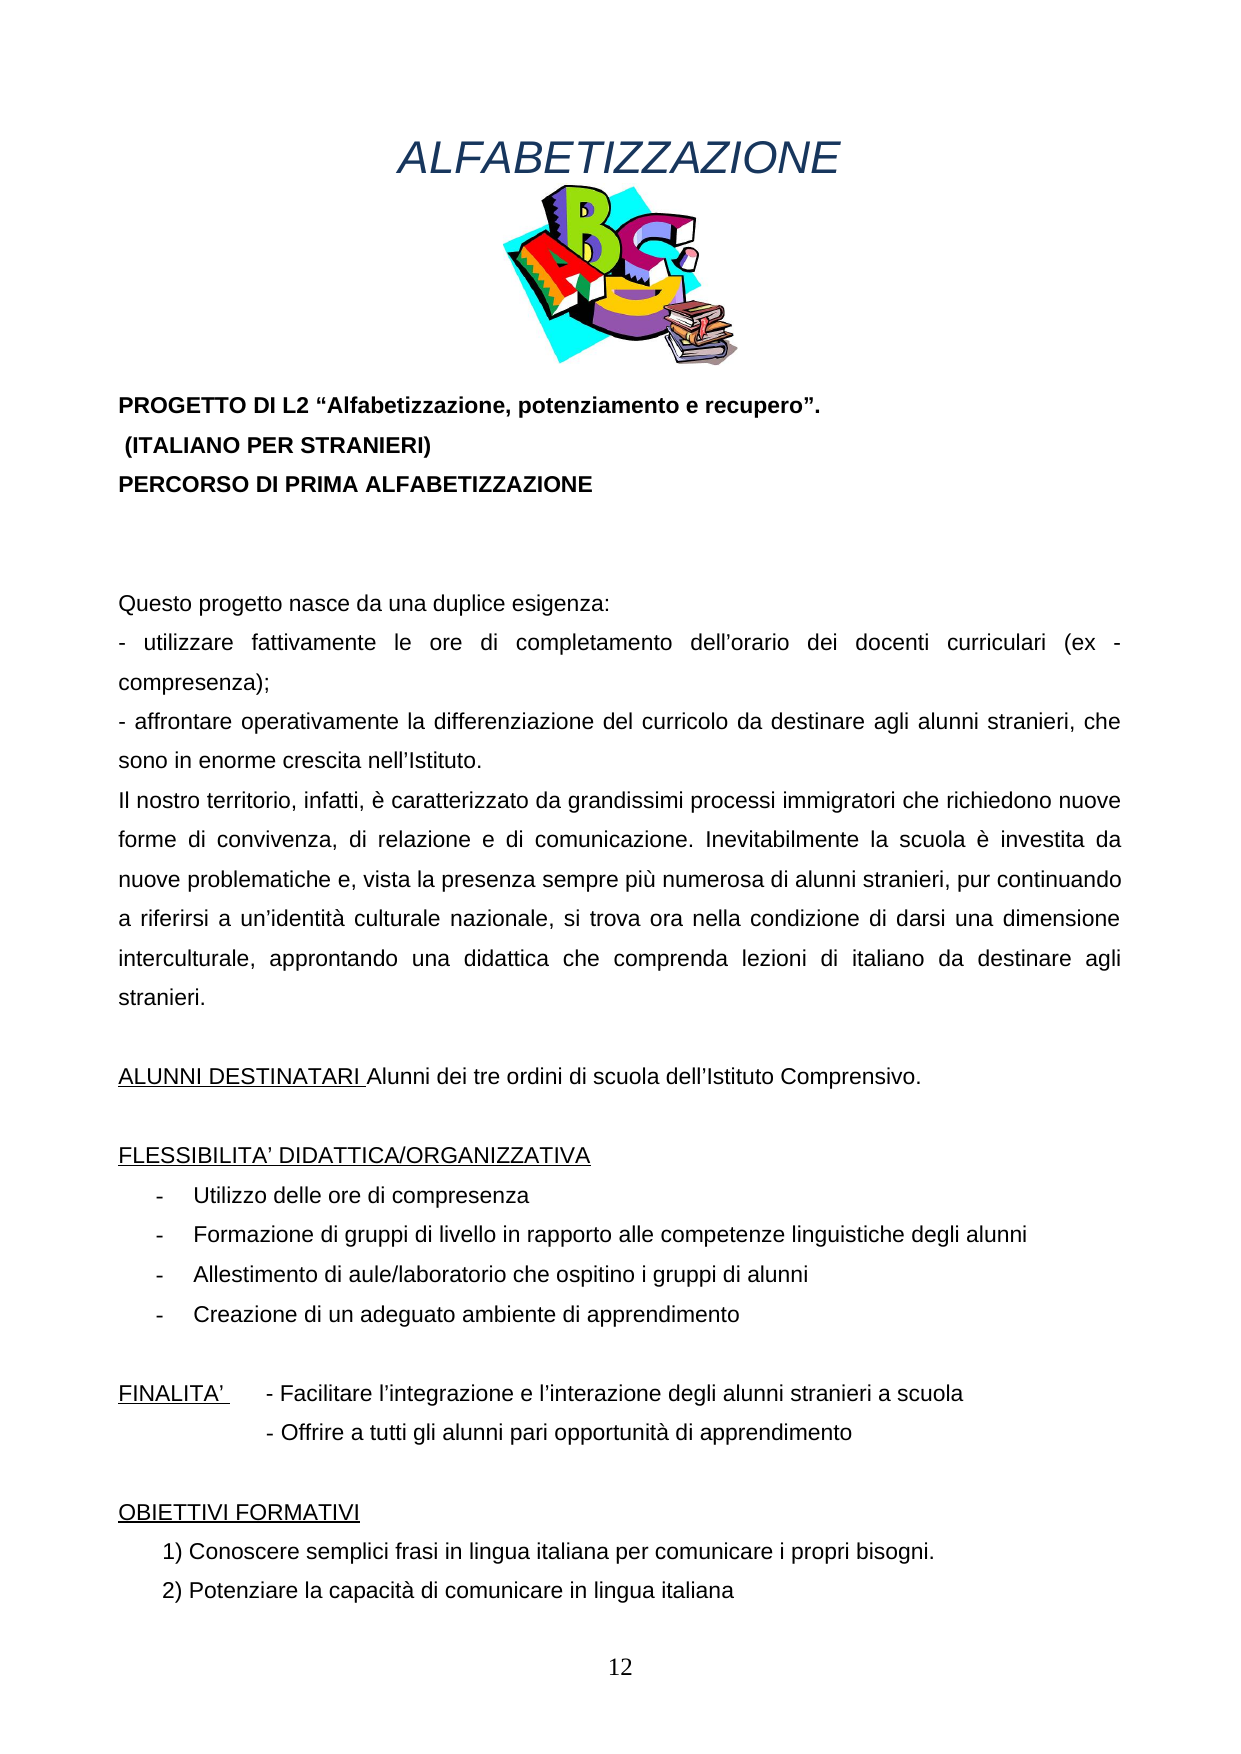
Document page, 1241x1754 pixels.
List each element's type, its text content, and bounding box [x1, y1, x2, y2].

text 2) Potenziare la capacità di comunicare in lingua italiana [156, 1577, 1122, 1604]
text Questo progetto nasce da una duplice esigenza: [118, 589, 1122, 616]
list Allestimento di aule/laboratorio che ospitino i gruppi di alunni [156, 1261, 1122, 1287]
text - utilizzare fattivamente le ore di completamento dell’orario dei docenti curriculari (ex - compresenza); [118, 629, 1122, 695]
list Utilizzo delle ore di compresenza [156, 1182, 1122, 1208]
text 1) Conoscere semplici frasi in lingua italiana per comunicare i propri bisogni. [156, 1538, 1122, 1564]
text - affrontare operativamente la differenziazione del curricolo da destinare agli alunni stranieri, che sono in enorme crescita nell’Istituto. [118, 708, 1122, 774]
text ALFABETIZZAZIONE [118, 131, 1122, 184]
picture [502, 183, 738, 366]
text PROGETTO DI L2 “Alfabetizzazione, potenziamento e recupero”. [118, 392, 1122, 418]
text (ITALIANO PER STRANIERI) [118, 432, 1122, 458]
text FINALITA’ - Facilitare l’integrazione e l’interazione degli alunni stranieri a scuola [118, 1380, 1122, 1406]
text PERCORSO DI PRIMA ALFABETIZZAZIONE [118, 471, 1122, 497]
text OBIETTIVI FORMATIVI [118, 1498, 1122, 1525]
list Creazione di un adeguato ambiente di apprendimento [156, 1301, 1122, 1327]
list Formazione di gruppi di livello in rapporto alle competenze linguistiche degli alunni [156, 1221, 1122, 1248]
text Il nostro territorio, infatti, è caratterizzato da grandissimi processi immigratori che richiedono nuove forme di convivenza, di relazione e di comunicazione. Inevitabilmente la scuola è investita da nuove problematiche e, vista la presenza sempre più numerosa di alunni stranieri, pur continuando a riferirsi a un’identità culturale nazionale, si trova ora nella condizione di darsi una dimensione interculturale, approntando una didattica che comprenda lezioni di italiano da destinare agli stranieri. [118, 787, 1122, 1011]
text ALUNNI DESTINATARI Alunni dei tre ordini di scuola dell’Istituto Comprensivo. [118, 1063, 1122, 1089]
text FLESSIBILITA’ DIDATTICA/ORGANIZZATIVA [118, 1142, 1122, 1168]
list Offrire a tutti gli alunni pari opportunità di apprendimento [222, 1419, 1122, 1446]
